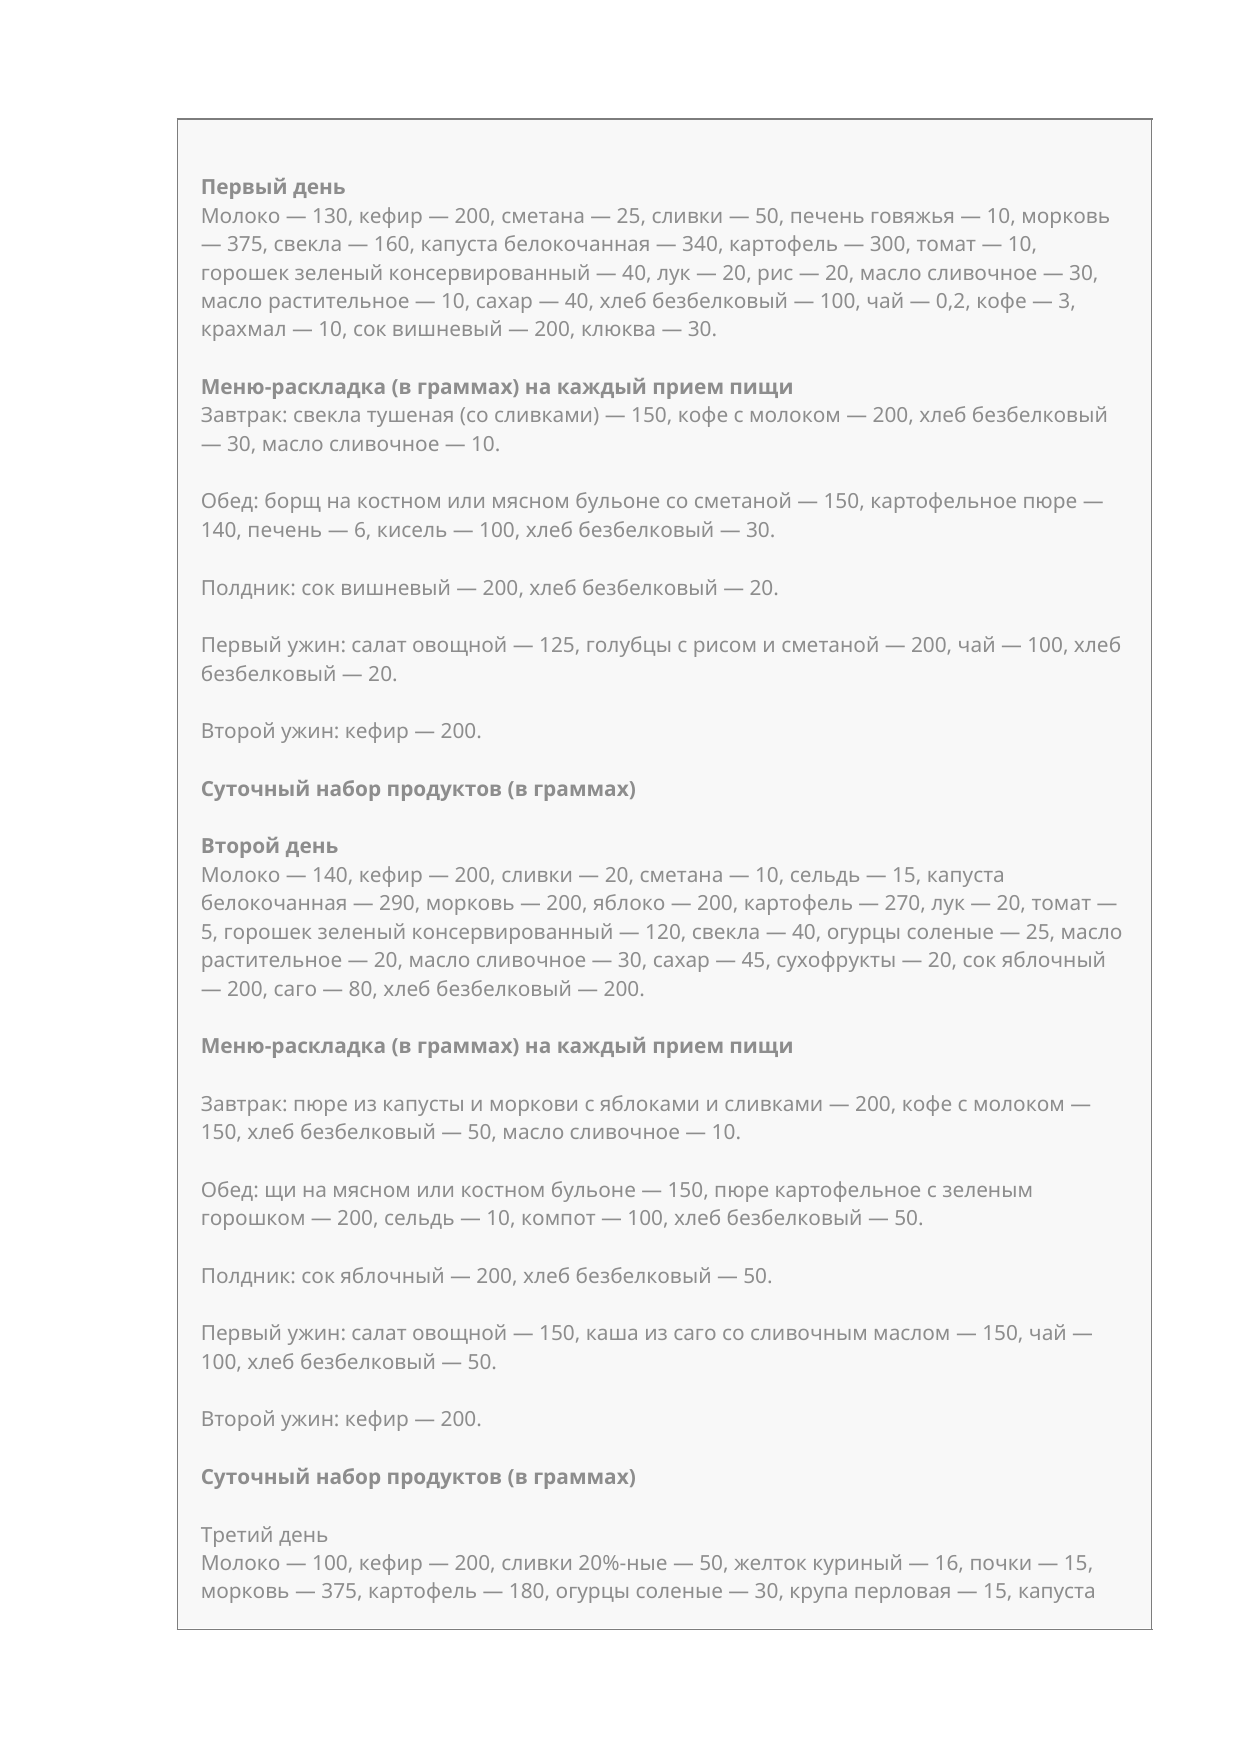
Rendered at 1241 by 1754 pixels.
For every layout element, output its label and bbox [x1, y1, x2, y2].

table_header [178, 120, 1151, 1628]
